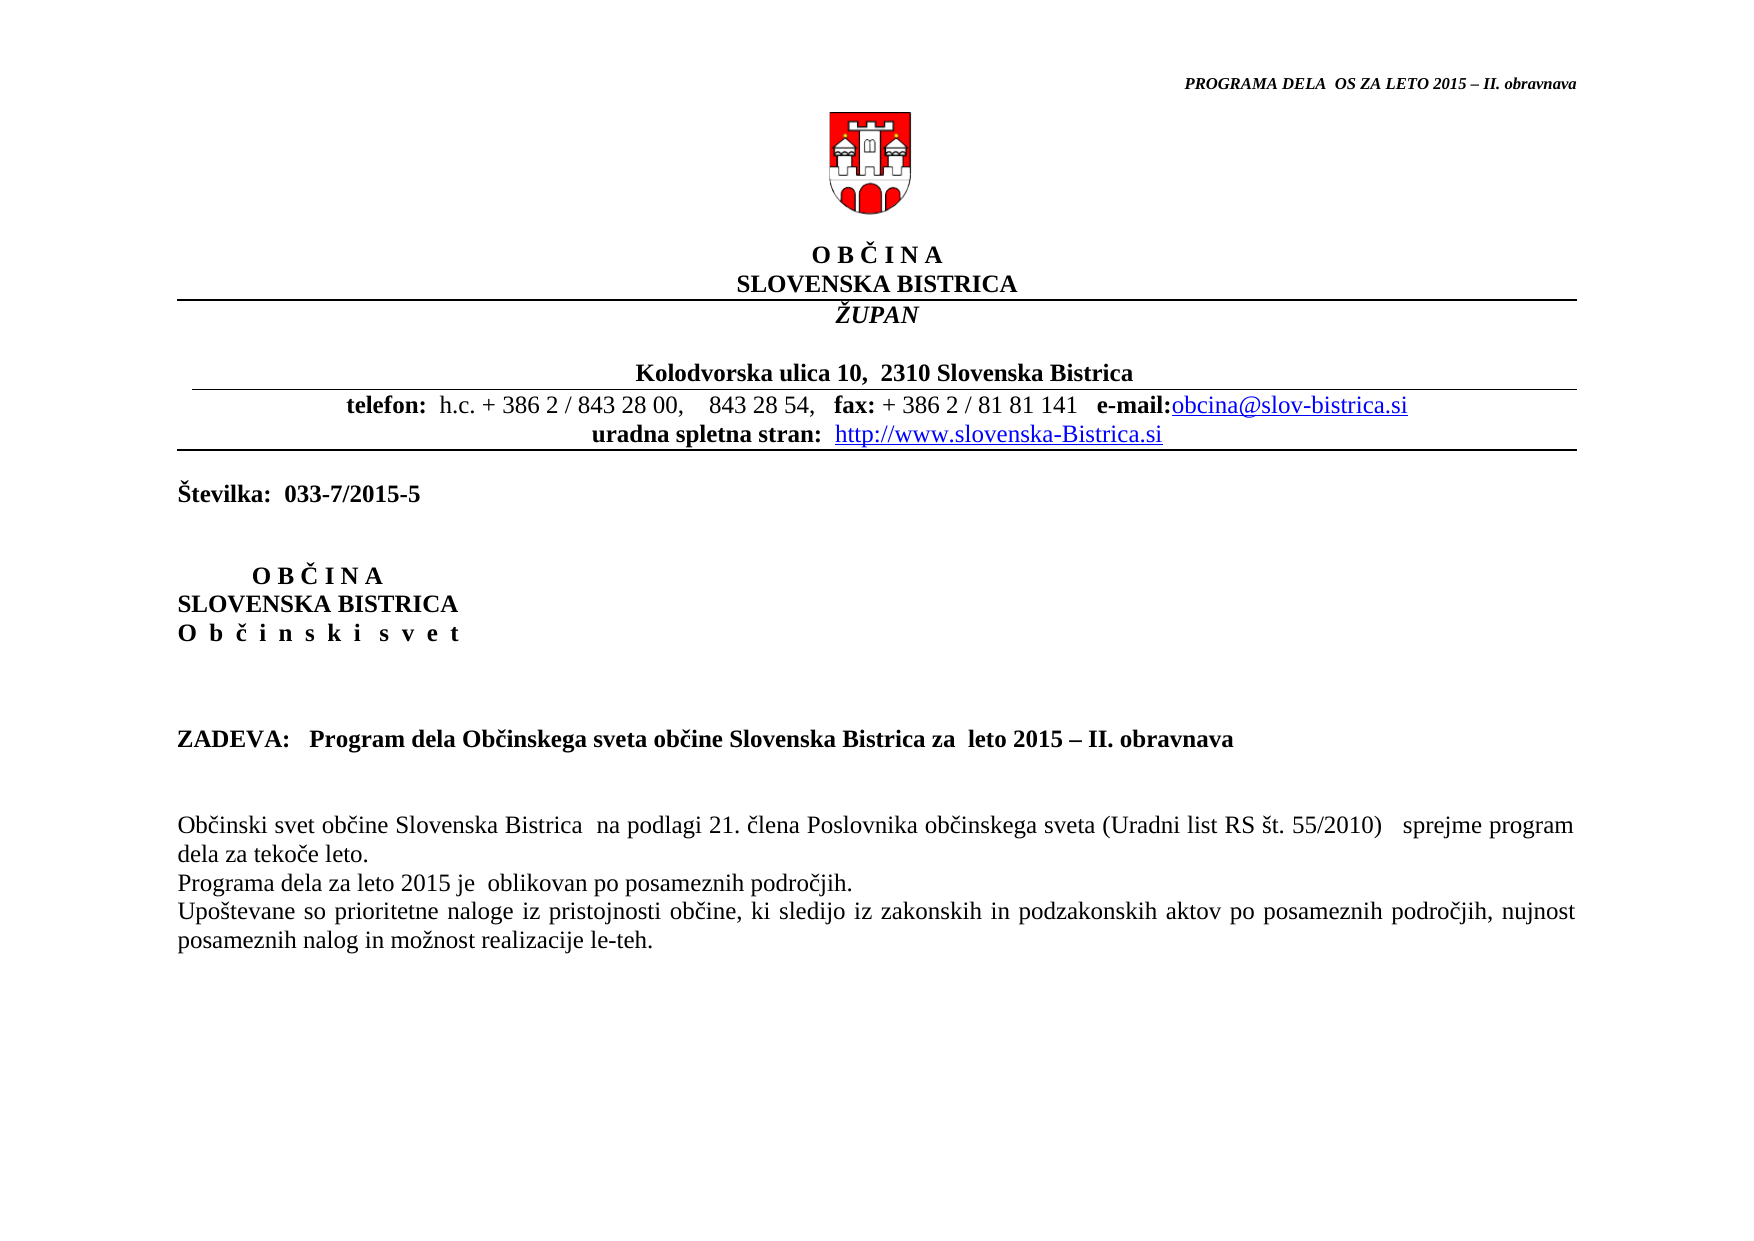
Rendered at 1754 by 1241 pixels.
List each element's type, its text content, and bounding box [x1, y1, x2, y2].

text telefon: h.c. + 386 2 / 843 28 00, 843 28 54, fax: + 386 2 / 81 81 141 e-mail:obcina@slov-bistrica.si [177, 390, 1577, 419]
subtitle Občinski svet občine Slovenska Bistrica na podlagi 21. člena Poslovnika občinskega sveta (Uradni list RS št. 55/2010) sprejme program dela za tekoče leto. [177, 810, 1577, 868]
text O B Č I N A [133, 561, 1577, 589]
text ZADEVA: Program dela Občinskega sveta občine Slovenska Bistrica za leto 2015 – II. obravnava [133, 724, 1577, 753]
text Kolodvorska ulica 10, 2310 Slovenska Bistrica [192, 358, 1577, 389]
subtitle ŽUPAN [177, 301, 1577, 329]
text O B Č I N A [177, 240, 1577, 269]
text uradna spletna stran: http://www.slovenska-Bistrica.si [177, 419, 1577, 449]
text SLOVENSKA BISTRICA [177, 589, 1577, 618]
subtitle Upoštevane so prioritetne naloge iz pristojnosti občine, ki sledijo iz zakonskih in podzakonskih aktov po posameznih področjih, nujnost posameznih nalog in možnost realizacije le-teh. [177, 896, 1577, 954]
text SLOVENSKA BISTRICA [177, 269, 1577, 299]
text Številka: 033-7/2015-5 [133, 479, 1577, 508]
text O b č i n s k i s v e t [177, 618, 1577, 647]
subtitle Programa dela za leto 2015 je oblikovan po posameznih področjih. [177, 868, 1577, 896]
